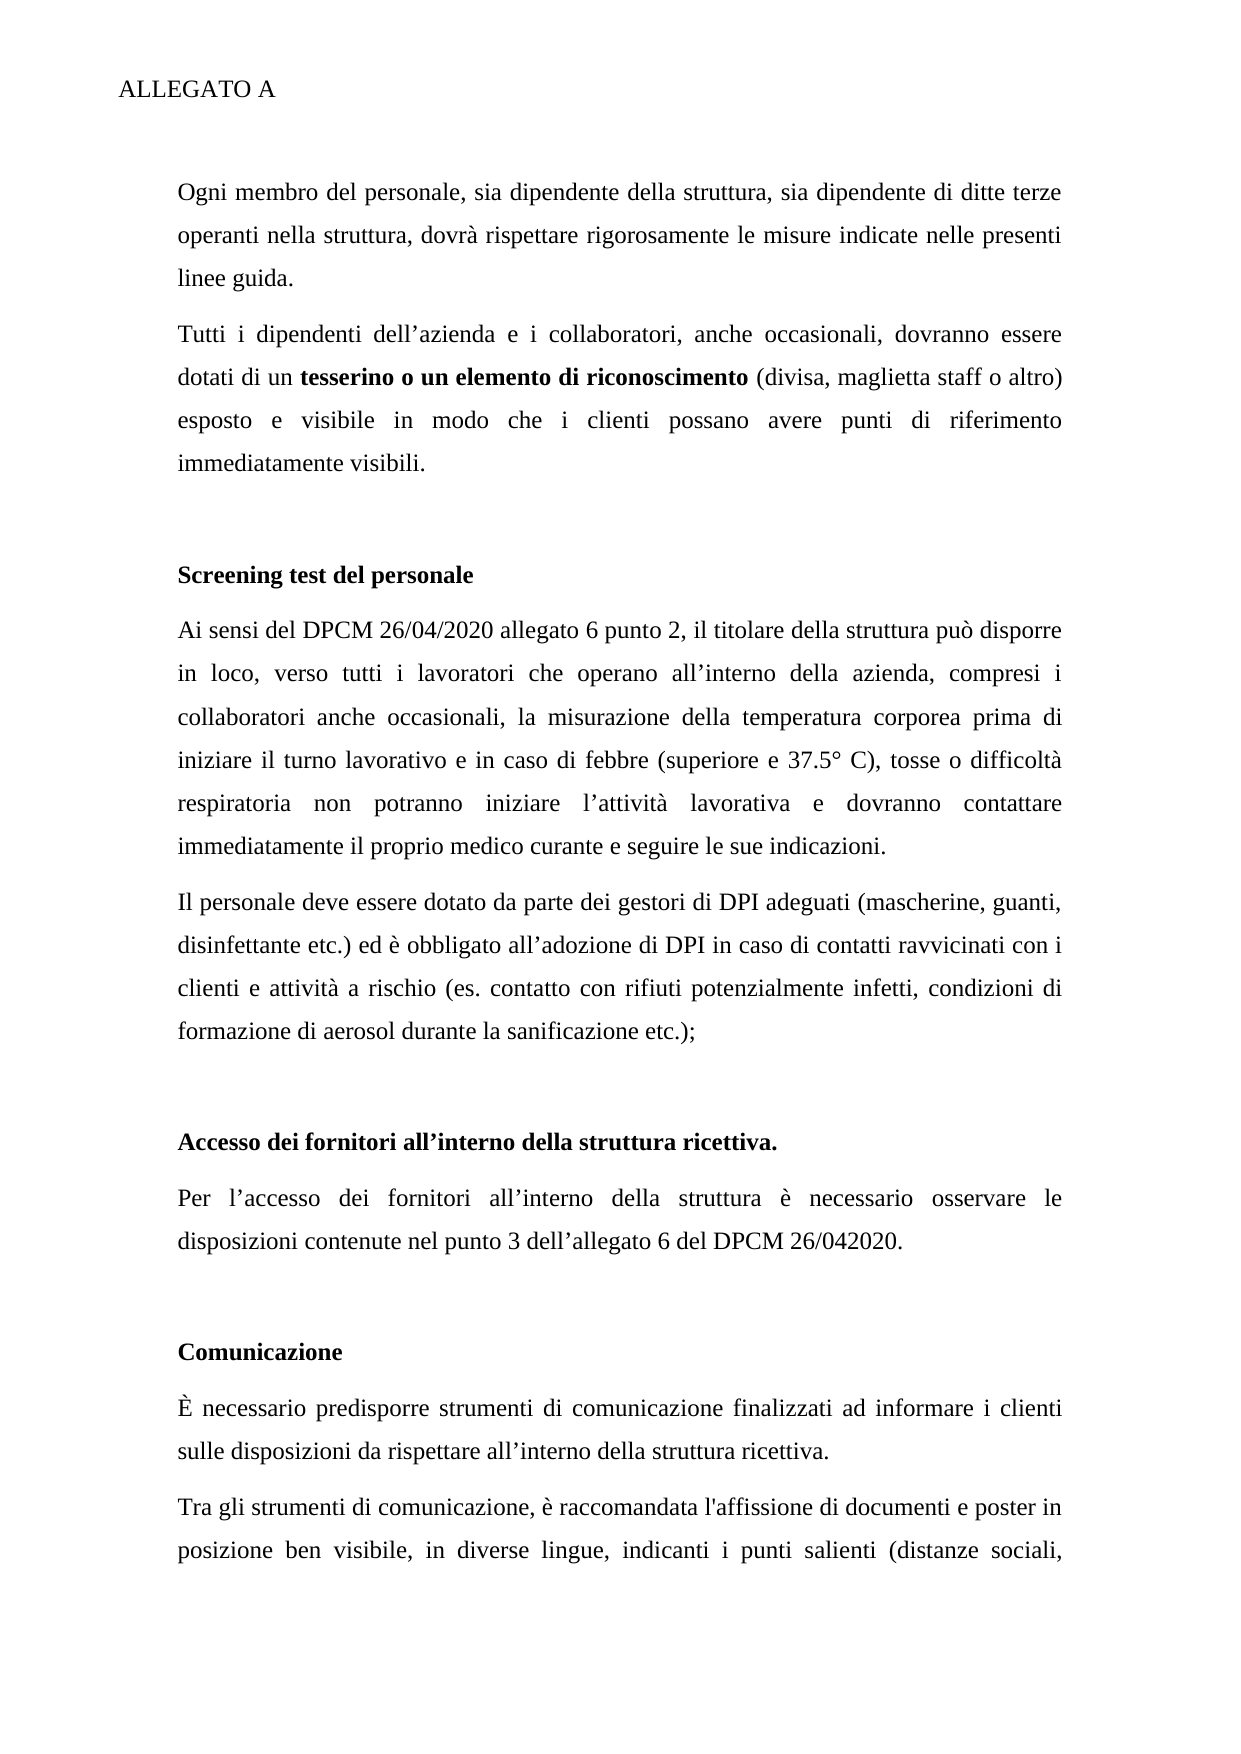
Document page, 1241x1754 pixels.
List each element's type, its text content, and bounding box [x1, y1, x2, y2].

text È necessario predisporre strumenti di comunicazione finalizzati ad informare i clienti sulle disposizioni da rispettare all’interno della struttura ricettiva. [177, 1393, 1063, 1465]
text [177, 1492, 1063, 1563]
text Ai sensi del DPCM 26/04/2020 allegato 6 punto 2, il titolare della struttura può disporre in loco, verso tutti i lavoratori che operano all’interno della azienda, compresi i collaboratori anche occasionali, la misurazione della temperatura corporea prima di iniziare il turno lavorativo e in caso di febbre (superiore e 37.5° C), tosse o difficoltà respiratoria non potranno iniziare l’attività lavorativa e dovranno contattare immediatamente il proprio medico curante e seguire le sue indicazioni. [177, 615, 1063, 860]
text Tutti i dipendenti dell’azienda e i collaboratori, anche occasionali, dovranno essere dotati di un tesserino o un elemento di riconoscimento (divisa, maglietta staff o altro) esposto e visibile in modo che i clienti possano avere punti di riferimento immediatamente visibili. [177, 319, 1063, 477]
text Accesso dei fornitori all’interno della struttura ricettiva. [177, 1127, 1063, 1156]
text Comunicazione [177, 1337, 1063, 1366]
text Il personale deve essere dotato da parte dei gestori di DPI adeguati (mascherine, guanti, disinfettante etc.) ed è obbligato all’adozione di DPI in caso di contatti ravvicinati con i clienti e attività a rischio (es. contatto con rifiuti potenzialmente infetti, condizioni di formazione di aerosol durante la sanificazione etc.); [177, 887, 1063, 1045]
text Per l’accesso dei fornitori all’interno della struttura è necessario osservare le disposizioni contenute nel punto 3 dell’allegato 6 del DPCM 26/042020. [177, 1183, 1063, 1255]
text Screening test del personale [177, 560, 1063, 588]
text Ogni membro del personale, sia dipendente della struttura, sia dipendente di ditte terze operanti nella struttura, dovrà rispettare rigorosamente le misure indicate nelle presenti linee guida. [177, 177, 1063, 292]
